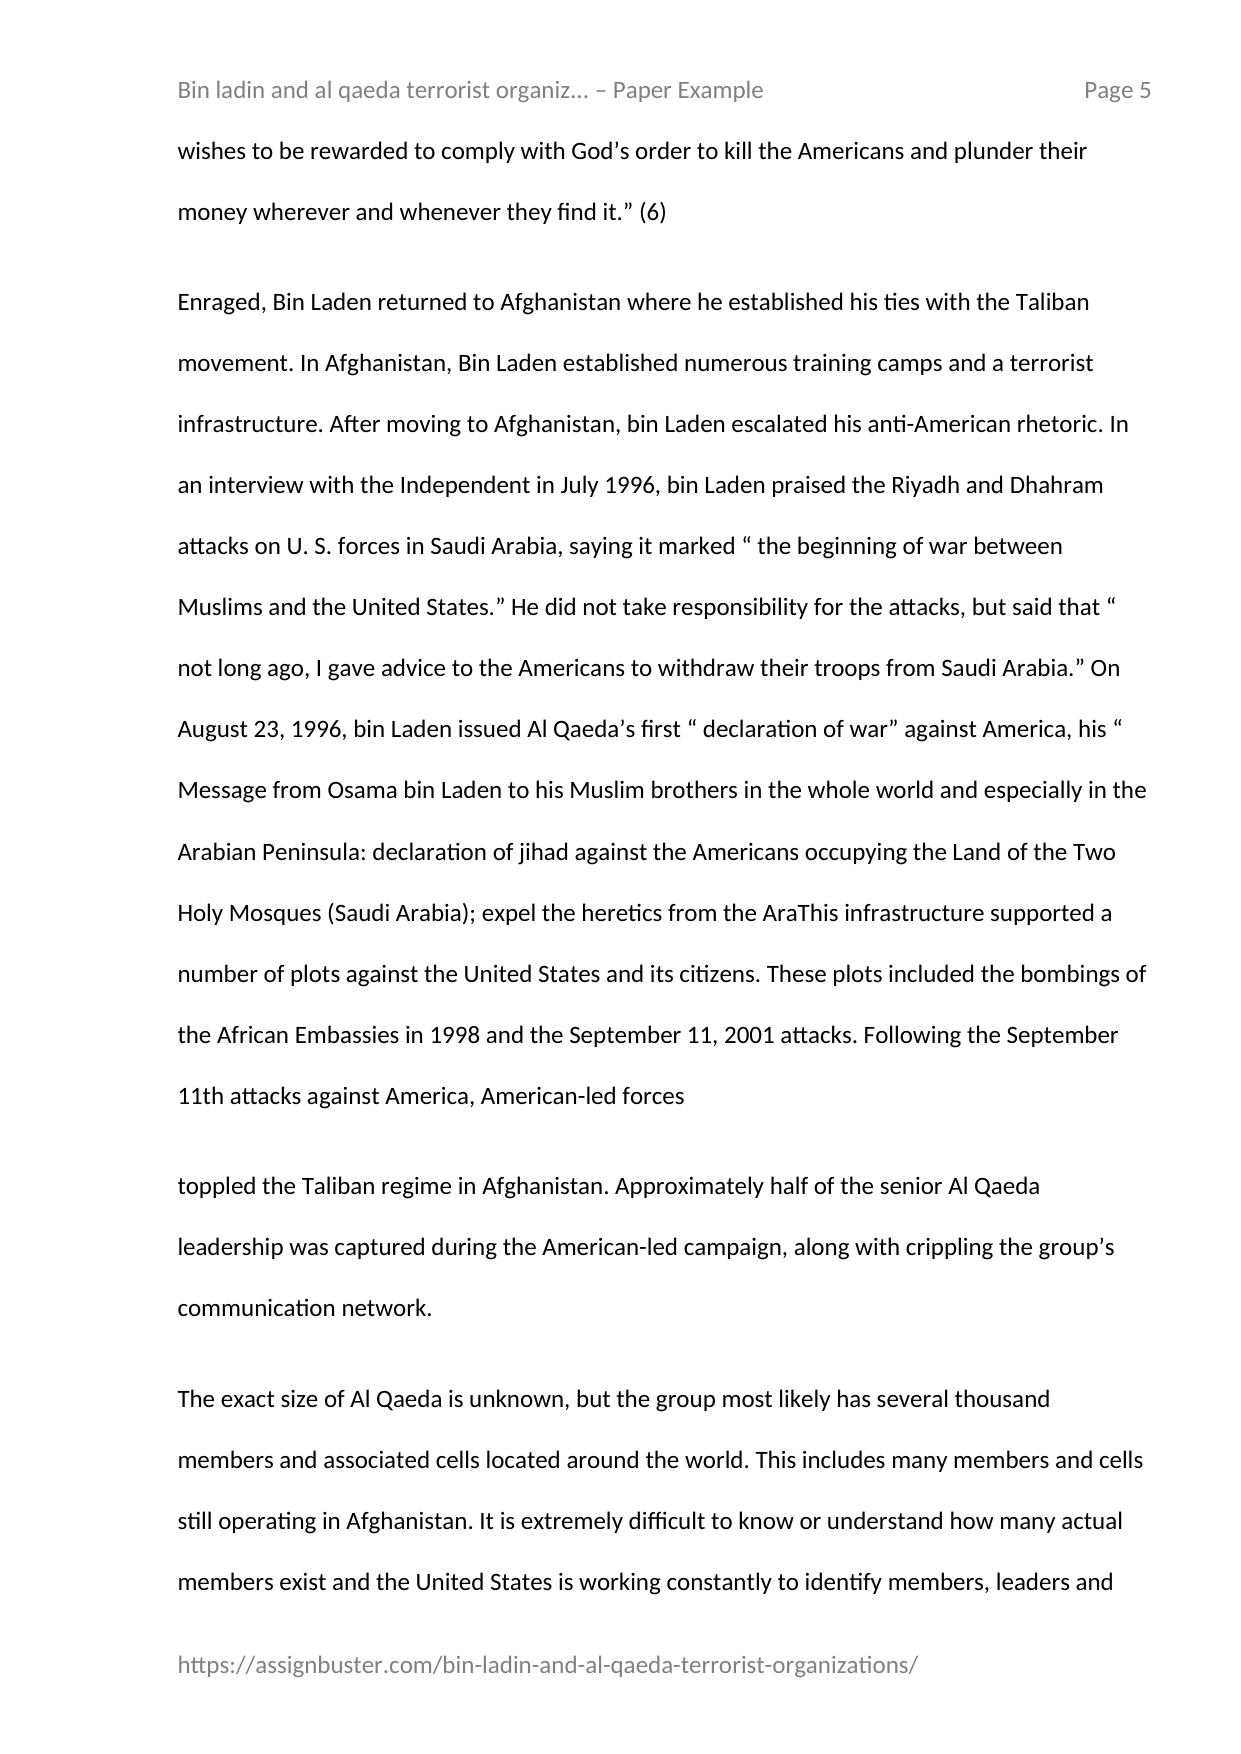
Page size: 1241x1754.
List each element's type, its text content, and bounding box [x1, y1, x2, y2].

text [177, 135, 1152, 226]
text Enraged, Bin Laden returned to Afghanistan where he established his ties with the Taliban movement. In Afghanistan, Bin Laden established numerous training camps and a terrorist infrastructure. After moving to Afghanistan, bin Laden escalated his anti-American rhetoric. In an interview with the Independent in July 1996, bin Laden praised the Riyadh and Dhahram attacks on U. S. forces in Saudi Arabia, saying it marked “ the beginning of war between Muslims and the United States.” He did not take responsibility for the attacks, but said that “ not long ago, I gave advice to the Americans to withdraw their troops from Saudi Arabia.” On August 23, 1996, bin Laden issued Al Qaeda’s first “ declaration of war” against America, his “ Message from Osama bin Laden to his Muslim brothers in the whole world and especially in the Arabian Peninsula: declaration of jihad against the Americans occupying the Land of the Two Holy Mosques (Saudi Arabia); expel the heretics from the AraThis infrastructure supported a number of plots against the United States and its citizens. These plots included the bombings of the African Embassies in 1998 and the September 11, 2001 attacks. Following the September 11th attacks against America, American-led forces [177, 286, 1152, 1110]
text toppled the Taliban regime in Afghanistan. Approximately half of the senior Al Qaeda leadership was captured during the American-led campaign, along with crippling the group’s communication network. [177, 1170, 1152, 1323]
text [177, 1383, 1152, 1597]
